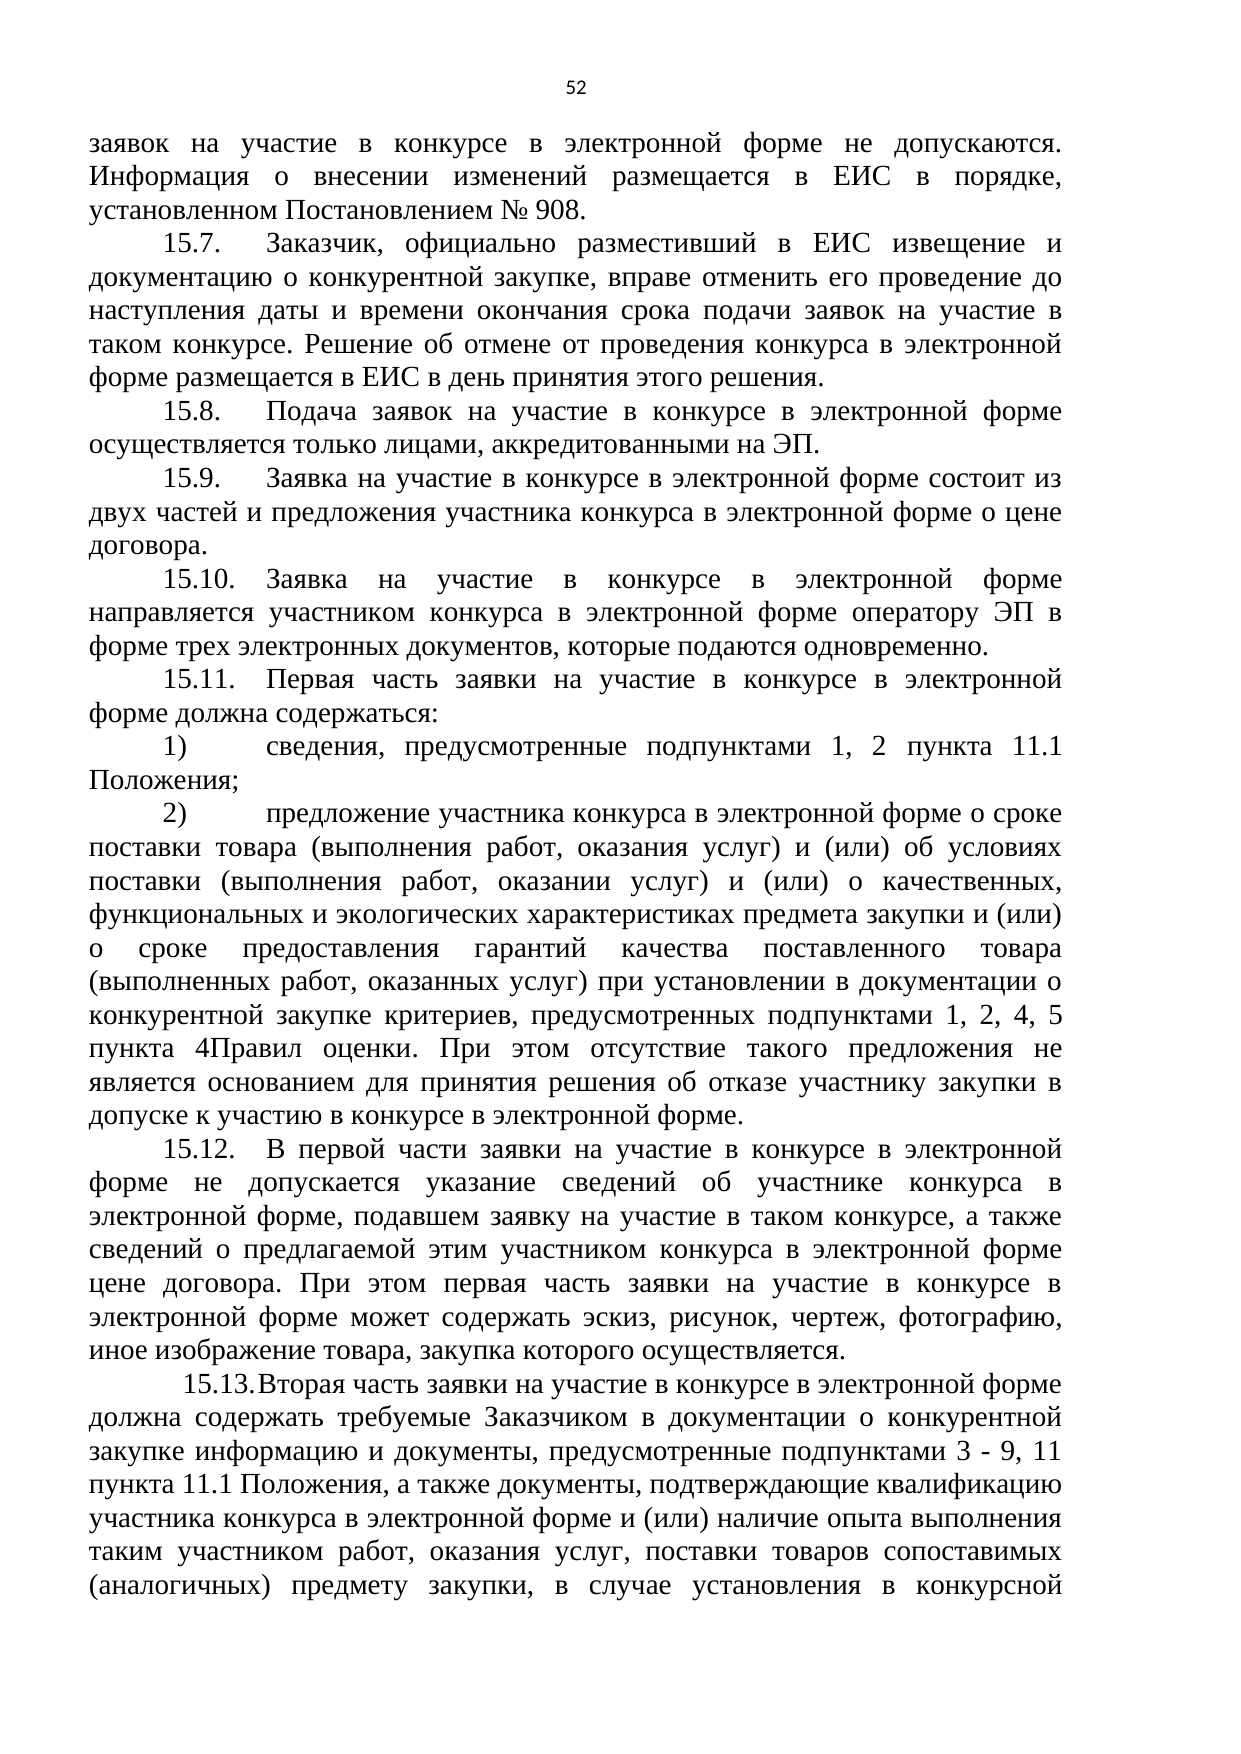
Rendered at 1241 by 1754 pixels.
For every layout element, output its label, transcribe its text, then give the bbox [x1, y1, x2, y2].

list Заказчик, официально разместивший в ЕИС извещение и документацию о конкурентной закупке, вправе отменить его проведение до наступления даты и времени окончания срока подачи заявок на участие в таком конкурсе. Решение об отмене от проведения конкурса в электронной форме размещается в ЕИС в день принятия этого решения. [89, 225, 1063, 393]
list Заявка на участие в конкурсе в электронной форме направляется участником конкурса в электронной форме оператору ЭП в форме трех электронных документов, которые подаются одновременно. [89, 561, 1063, 661]
list В первой части заявки на участие в конкурсе в электронной форме не допускается указание сведений об участнике конкурса в электронной форме, подавшем заявку на участие в таком конкурсе, а также сведений о предлагаемой этим участником конкурса в электронной форме цене договора. При этом первая часть заявки на участие в конкурсе в электронной форме может содержать эскиз, рисунок, чертеж, фотографию, иное изображение товара, закупка которого осуществляется. [89, 1131, 1063, 1366]
list Подача заявок на участие в конкурсе в электронной форме осуществляется только лицами, аккредитованными на ЭП. [89, 393, 1063, 460]
list Первая часть заявки на участие в конкурсе в электронной форме должна содержаться: [89, 661, 1063, 728]
list сведения, предусмотренные подпунктами 1, 2 пункта 11.1 Положения; [89, 728, 1063, 796]
list предложение участника конкурса в электронной форме о сроке поставки товара (выполнения работ, оказания услуг) и (или) об условиях поставки (выполнения работ, оказании услуг) и (или) о качественных, функциональных и экологических характеристиках предмета закупки и (или) о сроке предоставления гарантий качества поставленного товара (выполненных работ, оказанных услуг) при установлении в документации о конкурентной закупке критериев, предусмотренных подпунктами 1, 2, 4, 5 пункта 4Правил оценки. При этом отсутствие такого предложения не является основанием для принятия решения об отказе участнику закупки в допуске к участию в конкурсе в электронной форме. [89, 796, 1063, 1131]
list Вторая часть заявки на участие в конкурсе в электронной форме [182, 1366, 1063, 1399]
list Заявка на участие в конкурсе в электронной форме состоит из двух частей и предложения участника конкурса в электронной форме о цене договора. [89, 460, 1063, 561]
